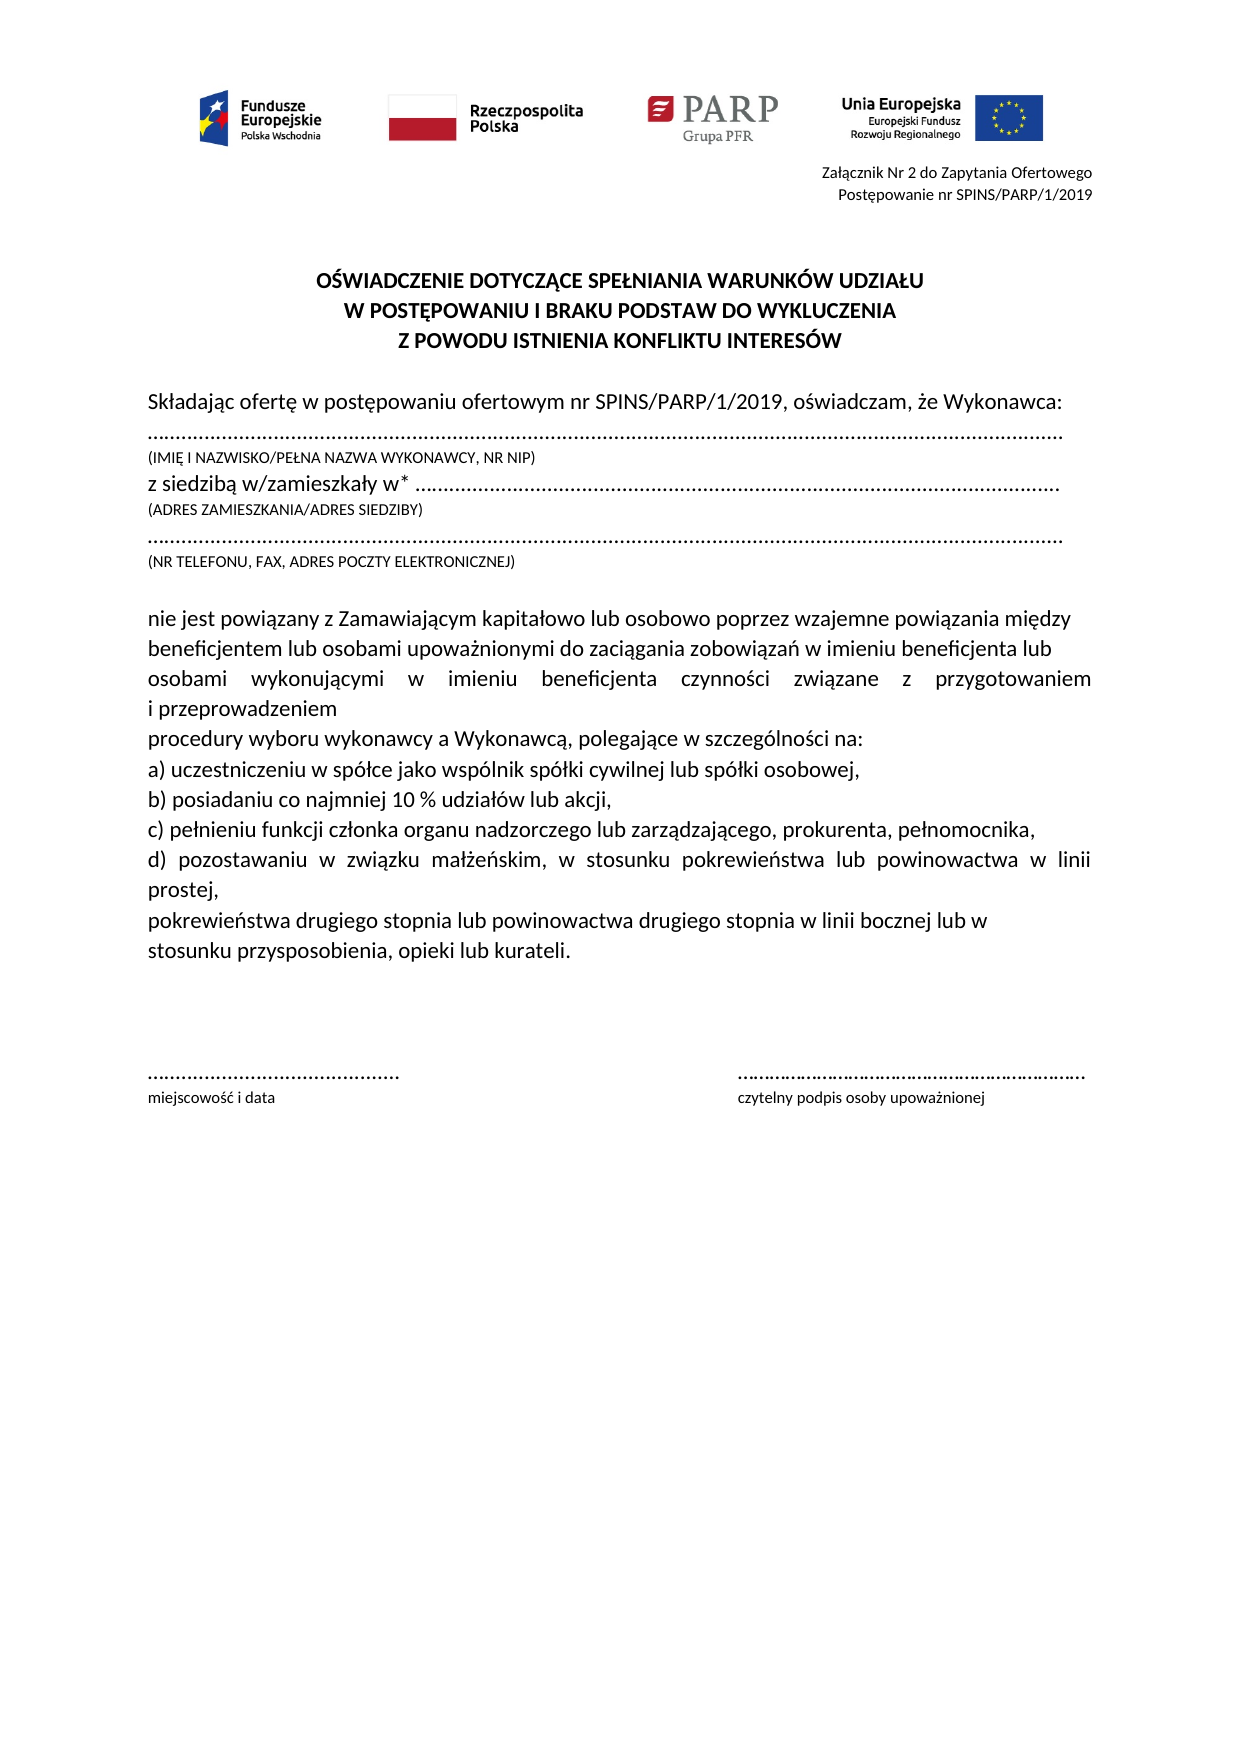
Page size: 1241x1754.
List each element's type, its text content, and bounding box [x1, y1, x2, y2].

text pokrewieństwa drugiego stopnia lub powinowactwa drugiego stopnia w linii bocznej lub w [148, 906, 1093, 934]
text osobami wykonującymi w imieniu beneficjenta czynności związane z przygotowaniem i przeprowadzeniem [148, 664, 1093, 722]
text stosunku przysposobienia, opieki lub kurateli. [148, 936, 1093, 964]
text …......................................... ………………………………………………………… [148, 1057, 1093, 1085]
text OŚWIADCZENIE DOTYCZĄCE SPEŁNIANIA WARUNKÓW UDZIAŁU [148, 266, 1093, 294]
text d) pozostawaniu w związku małżeńskim, w stosunku pokrewieństwa lub powinowactwa w linii prostej, [148, 845, 1093, 903]
text procedury wyboru wykonawcy a Wykonawcą, polegające w szczególności na: [148, 724, 1093, 752]
picture [147, 73, 1093, 162]
text (ADRES ZAMIESZKANIA/ADRES SIEDZIBY) [148, 499, 1093, 520]
text z siedzibą w/zamieszkały w* …............................................................................................................. [148, 469, 1093, 497]
text Postępowanie nr SPINS/PARP/1/2019 [148, 184, 1093, 204]
text beneficjentem lub osobami upoważnionymi do zaciągania zobowiązań w imieniu beneficjenta lub [148, 634, 1093, 662]
text W POSTĘPOWANIU I BRAKU PODSTAW DO WYKLUCZENIA [148, 296, 1093, 324]
text Z POWODU ISTNIENIA KONFLIKTU INTERESÓW [148, 327, 1093, 354]
text nie jest powiązany z Zamawiającym kapitałowo lub osobowo poprzez wzajemne powiązania między [148, 604, 1093, 632]
text …............................................................................................................................................................ [148, 417, 1093, 445]
text a) uczestniczeniu w spółce jako wspólnik spółki cywilnej lub spółki osobowej, [148, 755, 1093, 783]
text miejscowość i data czytelny podpis osoby upoważnionej [148, 1087, 1093, 1107]
text b) posiadaniu co najmniej 10 % udziałów lub akcji, [148, 785, 1093, 813]
text c) pełnieniu funkcji członka organu nadzorczego lub zarządzającego, prokurenta, pełnomocnika, [148, 815, 1093, 843]
text Załącznik Nr 2 do Zapytania Ofertowego [148, 162, 1093, 182]
text Składając ofertę w postępowaniu ofertowym nr SPINS/PARP/1/2019, oświadczam, że Wykonawca: [148, 387, 1093, 415]
text (NR TELEFONU, FAX, ADRES POCZTY ELEKTRONICZNEJ) [148, 552, 1093, 572]
text (IMIĘ I NAZWISKO/PEŁNA NAZWA WYKONAWCY, NR NIP) [148, 447, 1093, 468]
text …............................................................................................................................................................ [148, 521, 1093, 549]
